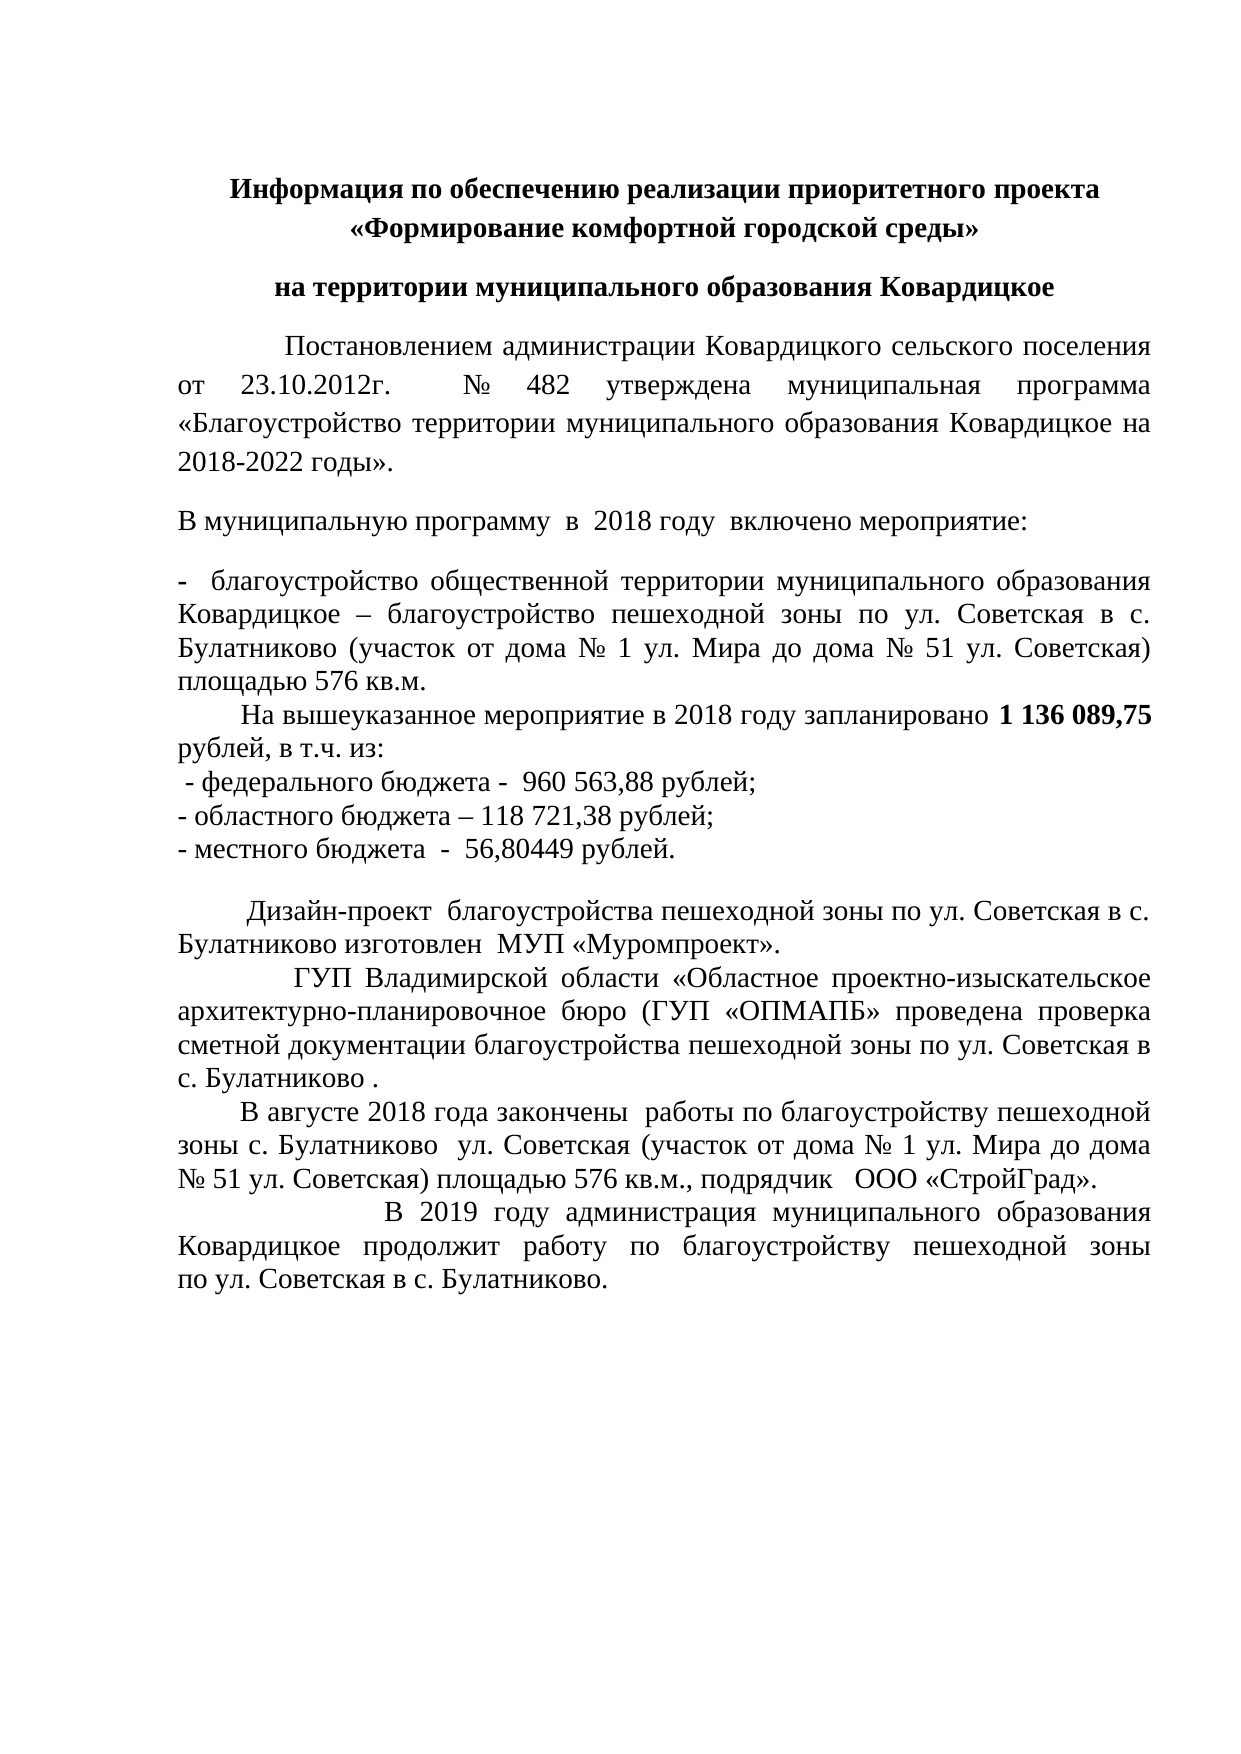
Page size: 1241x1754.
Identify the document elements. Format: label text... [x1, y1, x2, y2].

text ГУП Владимирской области «Областное проектно-изыскательское архитектурно-планировочное бюро (ГУП «ОПМАПБ» проведена проверка сметной документации благоустройства пешеходной зоны по ул. Советская в с. Булатниково . [177, 960, 1152, 1094]
text Постановлением администрации Ковардицкого сельского поселения от 23.10.2012г. № 482 утверждена муниципальная программа «Благоустройство территории муниципального образования Ковардицкое на 2018-2022 годы». [177, 328, 1152, 478]
text В августе 2018 года закончены работы по благоустройству пешеходной зоны с. Булатниково ул. Советская (участок от дома № 1 ул. Мира до дома № 51 ул. Советская) площадью 576 кв.м., подрядчик ООО «СтройГрад». [177, 1094, 1152, 1194]
text - местного бюджета - 56,80449 рублей. [177, 831, 1152, 865]
text - благоустройство общественной территории муниципального образования Ковардицкое – благоустройство пешеходной зоны по ул. Советская в с. Булатниково (участок от дома № 1 ул. Мира до дома № 51 ул. Советская) площадью 576 кв.м. [177, 563, 1152, 697]
text В 2019 году администрация муниципального образования Ковардицкое продолжит работу по благоустройству пешеходной зоны по ул. Советская в с. Булатниково. [177, 1194, 1152, 1295]
text На вышеуказанное мероприятие в 2018 году запланировано 1 136 089,75 рублей, в т.ч. из: [177, 697, 1152, 764]
text - федерального бюджета - 960 563,88 рублей; [177, 764, 1152, 798]
text на территории муниципального образования Ковардицкое [177, 269, 1152, 303]
text Информация по обеспечению реализации приоритетного проекта «Формирование комфортной городской среды» [177, 171, 1152, 243]
text В муниципальную программу в 2018 году включено мероприятие: [177, 503, 1152, 537]
text - областного бюджета – 118 721,38 рублей; [177, 798, 1152, 831]
text Дизайн-проект благоустройства пешеходной зоны по ул. Советская в с. Булатниково изготовлен МУП «Муромпроект». [177, 893, 1152, 960]
